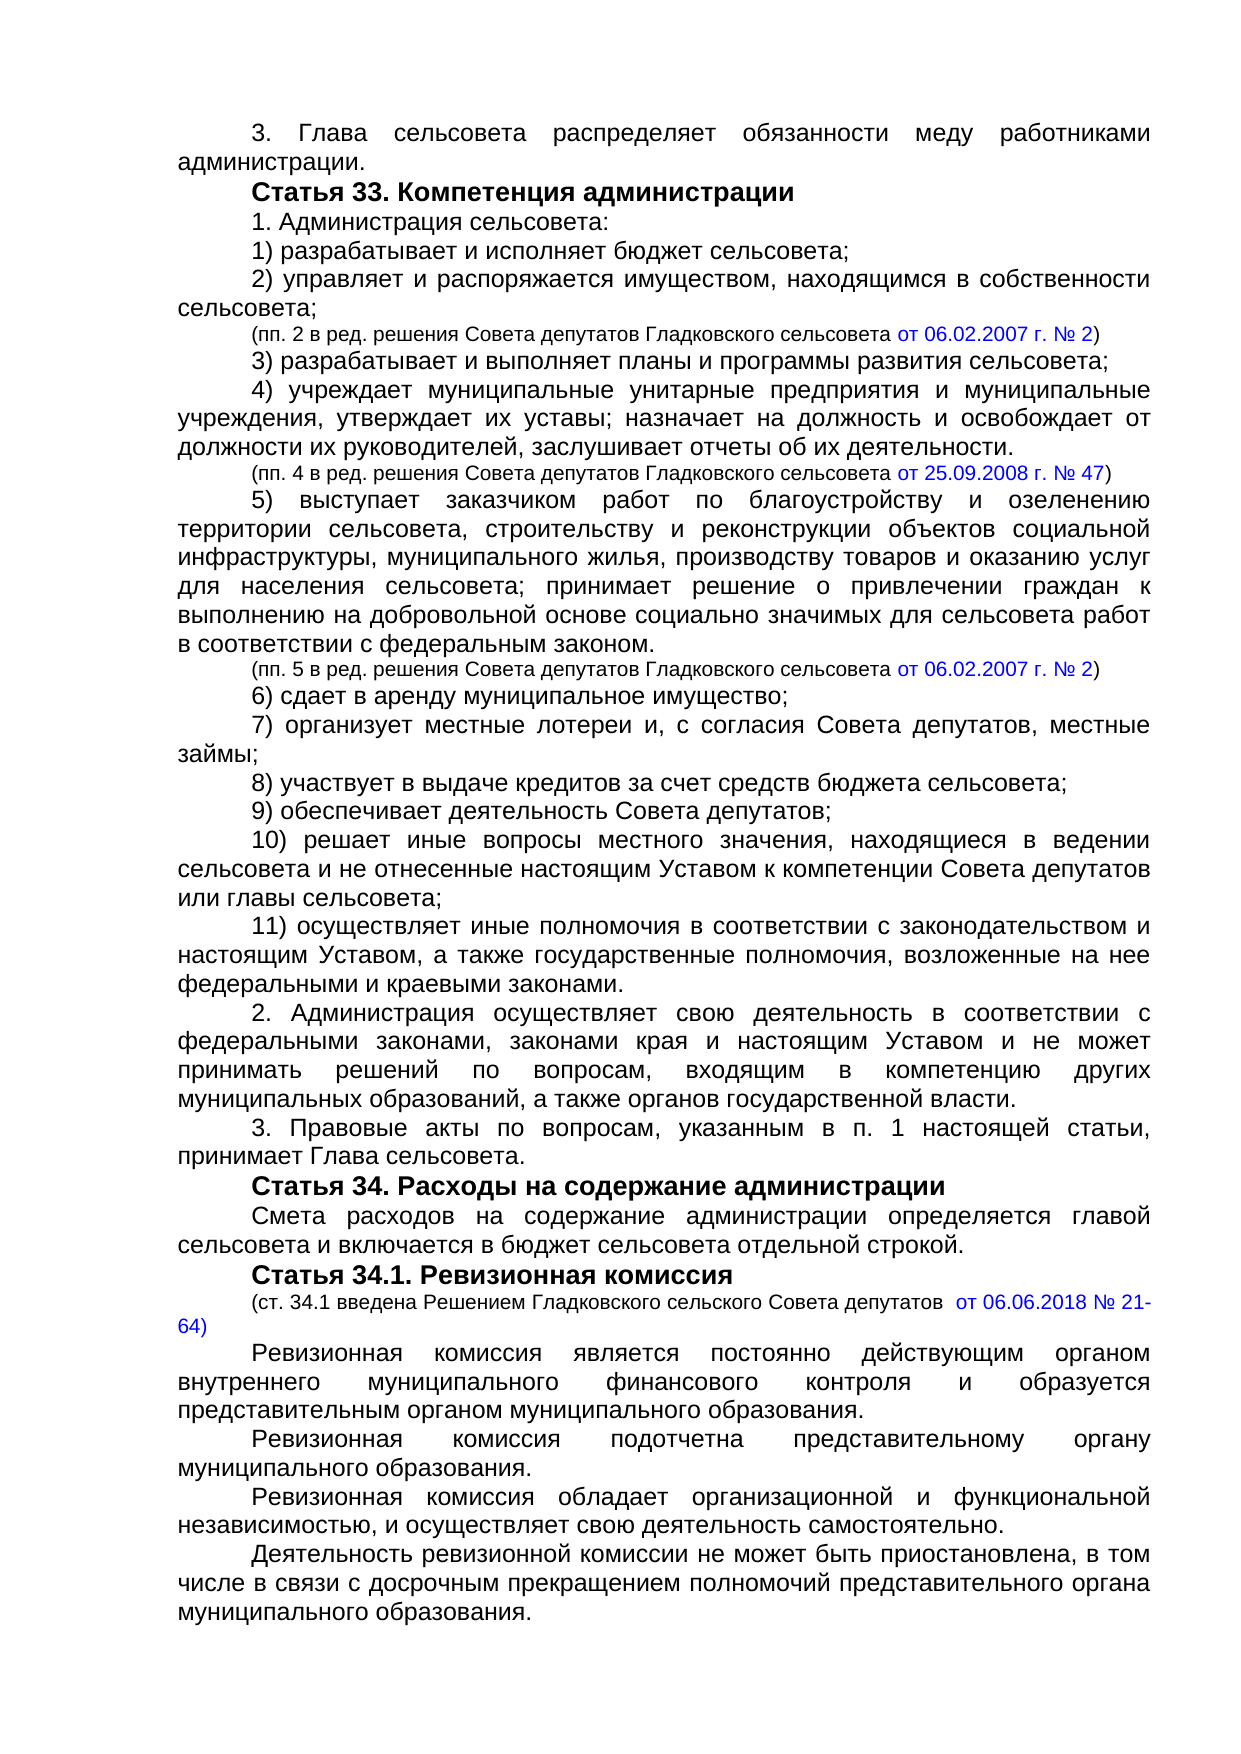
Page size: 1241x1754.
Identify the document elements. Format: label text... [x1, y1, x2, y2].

text 8) участвует в выдаче кредитов за счет средств бюджета сельсовета; [177, 767, 1152, 796]
text 9) обеспечивает деятельность Совета депутатов; [177, 796, 1152, 825]
text Статья 34. Расходы на содержание администрации [177, 1170, 1152, 1201]
text 3. Глава сельсовета распределяет обязанности меду работниками администрации. [177, 118, 1152, 176]
text 1. Администрация сельсовета: [177, 207, 1152, 236]
text (ст. 34.1 введена Решением Гладковского сельского Совета депутатов от 06.06.2018 № 21-64) [177, 1290, 1152, 1338]
text 3. Правовые акты по вопросам, указанным в п. 1 настоящей статьи, принимает Глава сельсовета. [177, 1112, 1152, 1170]
text (пп. 5 в ред. решения Совета депутатов Гладковского сельсовета от 06.02.2007 г. № 2) [177, 657, 1152, 681]
text (пп. 4 в ред. решения Совета депутатов Гладковского сельсовета от 25.09.2008 г. № 47) [177, 461, 1152, 485]
text Статья 34.1. Ревизионная комиссия [177, 1259, 1152, 1290]
text 3) разрабатывает и выполняет планы и программы развития сельсовета; [177, 346, 1152, 374]
text Смета расходов на содержание администрации определяется главой сельсовета и включается в бюджет сельсовета отдельной строкой. [177, 1201, 1152, 1259]
text 10) решает иные вопросы местного значения, находящиеся в ведении сельсовета и не отнесенные настоящим Уставом к компетенции Совета депутатов или главы сельсовета; [177, 825, 1152, 911]
text 4) учреждает муниципальные унитарные предприятия и муниципальные учреждения, утверждает их уставы; назначает на должность и освобождает от должности их руководителей, заслушивает отчеты об их деятельности. [177, 374, 1152, 461]
text Ревизионная комиссия подотчетна представительному органу муниципального образования. [177, 1424, 1152, 1482]
text 2) управляет и распоряжается имуществом, находящимся в собственности сельсовета; [177, 264, 1152, 322]
text 11) осуществляет иные полномочия в соответствии с законодательством и настоящим Уставом, а также государственные полномочия, возложенные на нее федеральными и краевыми законами. [177, 911, 1152, 997]
text Деятельность ревизионной комиссии не может быть приостановлена, в том числе в связи с досрочным прекращением полномочий представительного органа муниципального образования. [177, 1539, 1152, 1625]
text Ревизионная комиссия обладает организационной и функциональной независимостью, и осуществляет свою деятельность самостоятельно. [177, 1482, 1152, 1539]
text 6) сдает в аренду муниципальное имущество; [177, 681, 1152, 710]
text 5) выступает заказчиком работ по благоустройству и озеленению территории сельсовета, строительству и реконструкции объектов социальной инфраструктуры, муниципального жилья, производству товаров и оказанию услуг для населения сельсовета; принимает решение о привлечении граждан к выполнению на добровольной основе социально значимых для сельсовета работ в соответствии с федеральным законом. [177, 485, 1152, 657]
text 2. Администрация осуществляет свою деятельность в соответствии с федеральными законами, законами края и настоящим Уставом и не может принимать решений по вопросам, входящим в компетенцию других муниципальных образований, а также органов государственной власти. [177, 997, 1152, 1112]
text (пп. 2 в ред. решения Совета депутатов Гладковского сельсовета от 06.02.2007 г. № 2) [177, 322, 1152, 346]
text 1) разрабатывает и исполняет бюджет сельсовета; [177, 236, 1152, 264]
text Статья 33. Компетенция администрации [177, 176, 1152, 207]
text 7) организует местные лотереи и, с согласия Совета депутатов, местные займы; [177, 710, 1152, 767]
text Ревизионная комиссия является постоянно действующим органом внутреннего муниципального финансового контроля и образуется представительным органом муниципального образования. [177, 1338, 1152, 1424]
